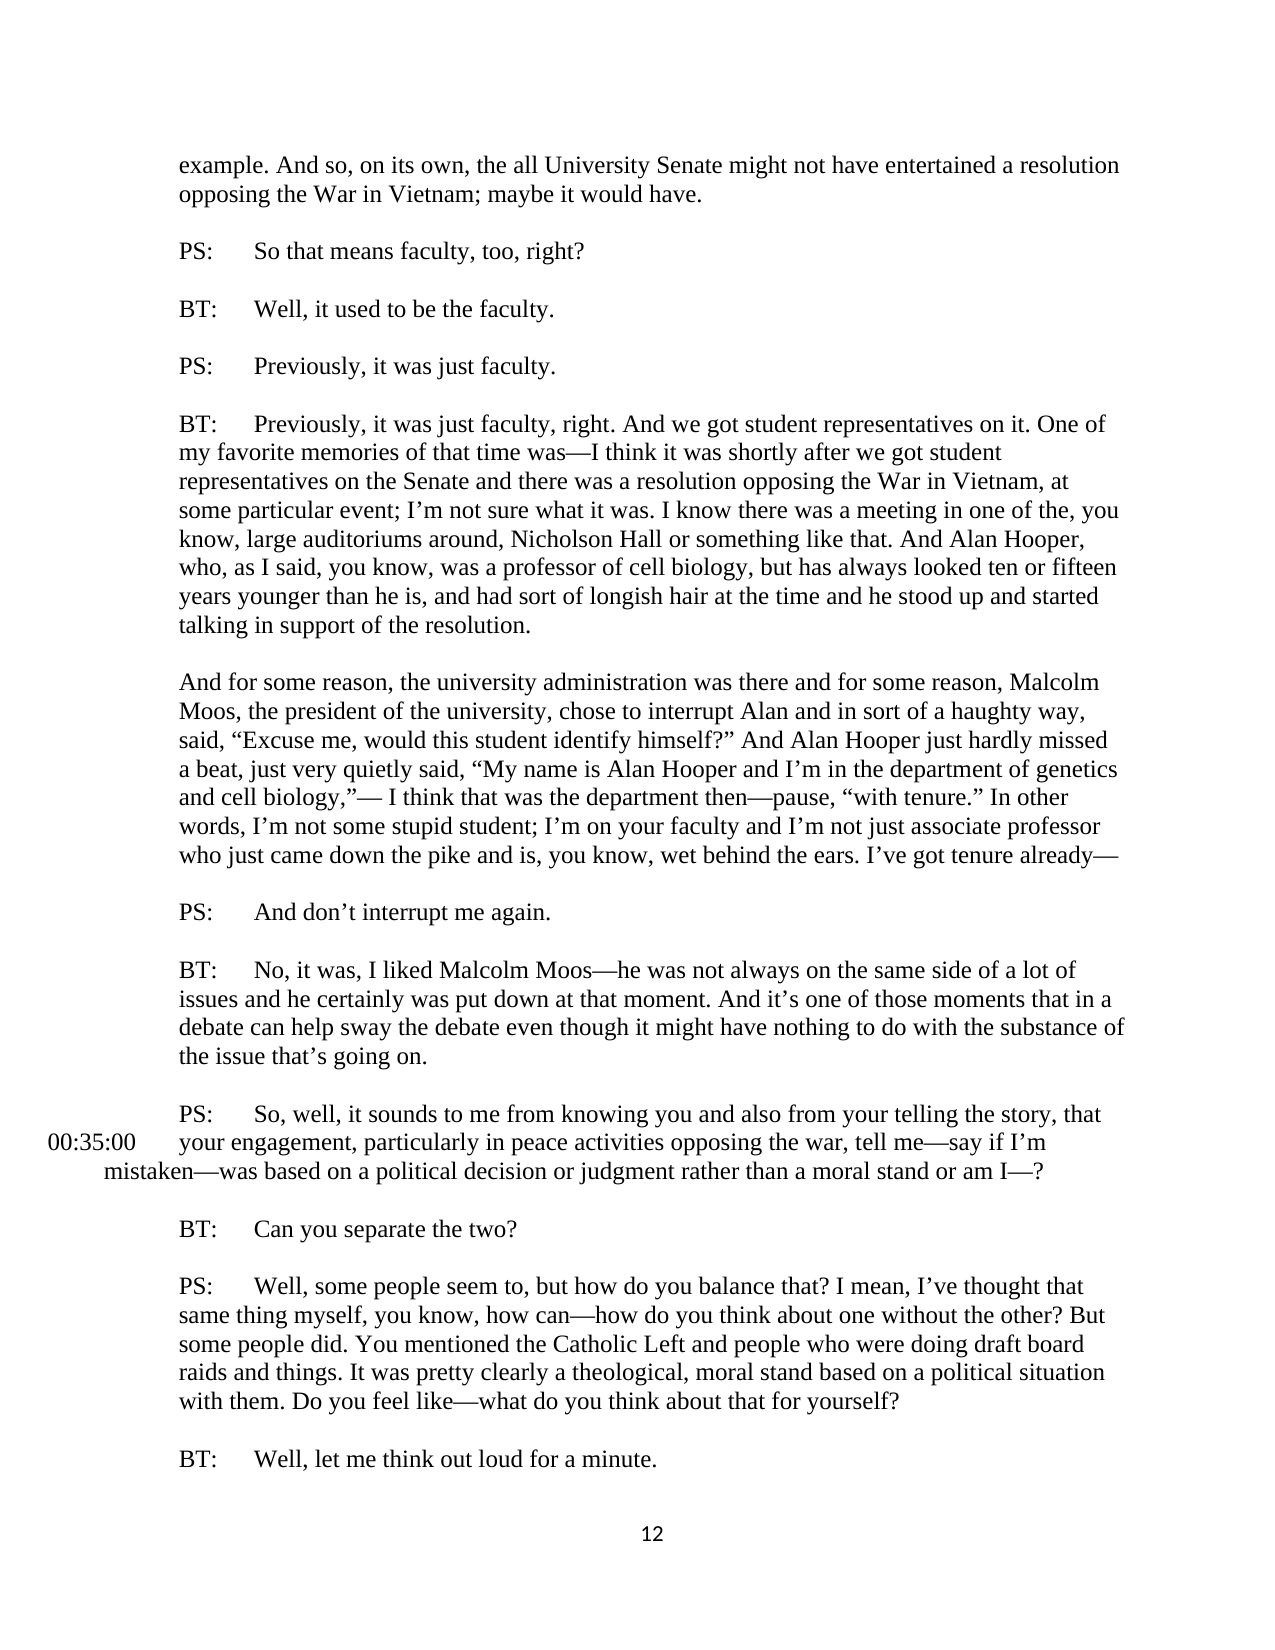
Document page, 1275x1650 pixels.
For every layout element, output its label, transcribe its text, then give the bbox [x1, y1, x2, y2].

text BT: Well, let me think out loud for a minute. [178, 1444, 1125, 1472]
text mistaken—was based on a political decision or judgment rather than a moral stand or am I—? [47, 1156, 1125, 1185]
text BT: No, it was, I liked Malcolm Moos—he was not always on the same side of a lot of issues and he certainly was put down at that moment. And it’s one of those moments that in a debate can help sway the debate even though it might have nothing to do with the substance of the issue that’s going on. [178, 955, 1125, 1070]
text PS: And don’t interrupt me again. [178, 897, 1125, 926]
text PS: So that means faculty, too, right? [178, 236, 1125, 265]
text PS: So, well, it sounds to me from knowing you and also from your telling the story, that [178, 1099, 1125, 1127]
text BT: Previously, it was just faculty, right. And we got student representatives on it. One of my favorite memories of that time was—I think it was shortly after we got student representatives on the Senate and there was a resolution opposing the War in Vietnam, at some particular event; I’m not sure what it was. I know there was a meeting in one of the, you know, large auditoriums around, Nicholson Hall or something like that. And Alan Hooper, who, as I said, you know, was a professor of cell biology, but has always looked ten or fifteen years younger than he is, and had sort of longish hair at the time and he stood up and started talking in support of the resolution. [178, 409, 1125, 639]
text 00:35:00 your engagement, particularly in peace activities opposing the war, tell me—say if I’m [47, 1127, 1125, 1156]
text And for some reason, the university administration was there and for some reason, Malcolm Moos, the president of the university, chose to interrupt Alan and in sort of a haughty way, said, “Excuse me, would this student identify himself?” And Alan Hooper just hardly missed a beat, just very quietly said, “My name is Alan Hooper and I’m in the department of genetics and cell biology,”— I think that was the department then—pause, “with tenure.” In other words, I’m not some stupid student; I’m on your faculty and I’m not just associate professor who just came down the pike and is, you know, wet behind the ears. I’ve got tenure already— [178, 667, 1125, 869]
text PS: Well, some people seem to, but how do you balance that? I mean, I’ve thought that same thing myself, you know, how can—how do you think about one without the other? But some people did. You mentioned the Catholic Left and people who were doing draft board raids and things. It was pretty clearly a theological, moral stand based on a political situation with them. Do you feel like—what do you think about that for yourself? [178, 1271, 1125, 1415]
text BT: Can you separate the two? [178, 1214, 1125, 1242]
text BT: Well, it used to be the faculty. [178, 294, 1125, 322]
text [178, 150, 1125, 207]
text PS: Previously, it was just faculty. [178, 351, 1125, 380]
